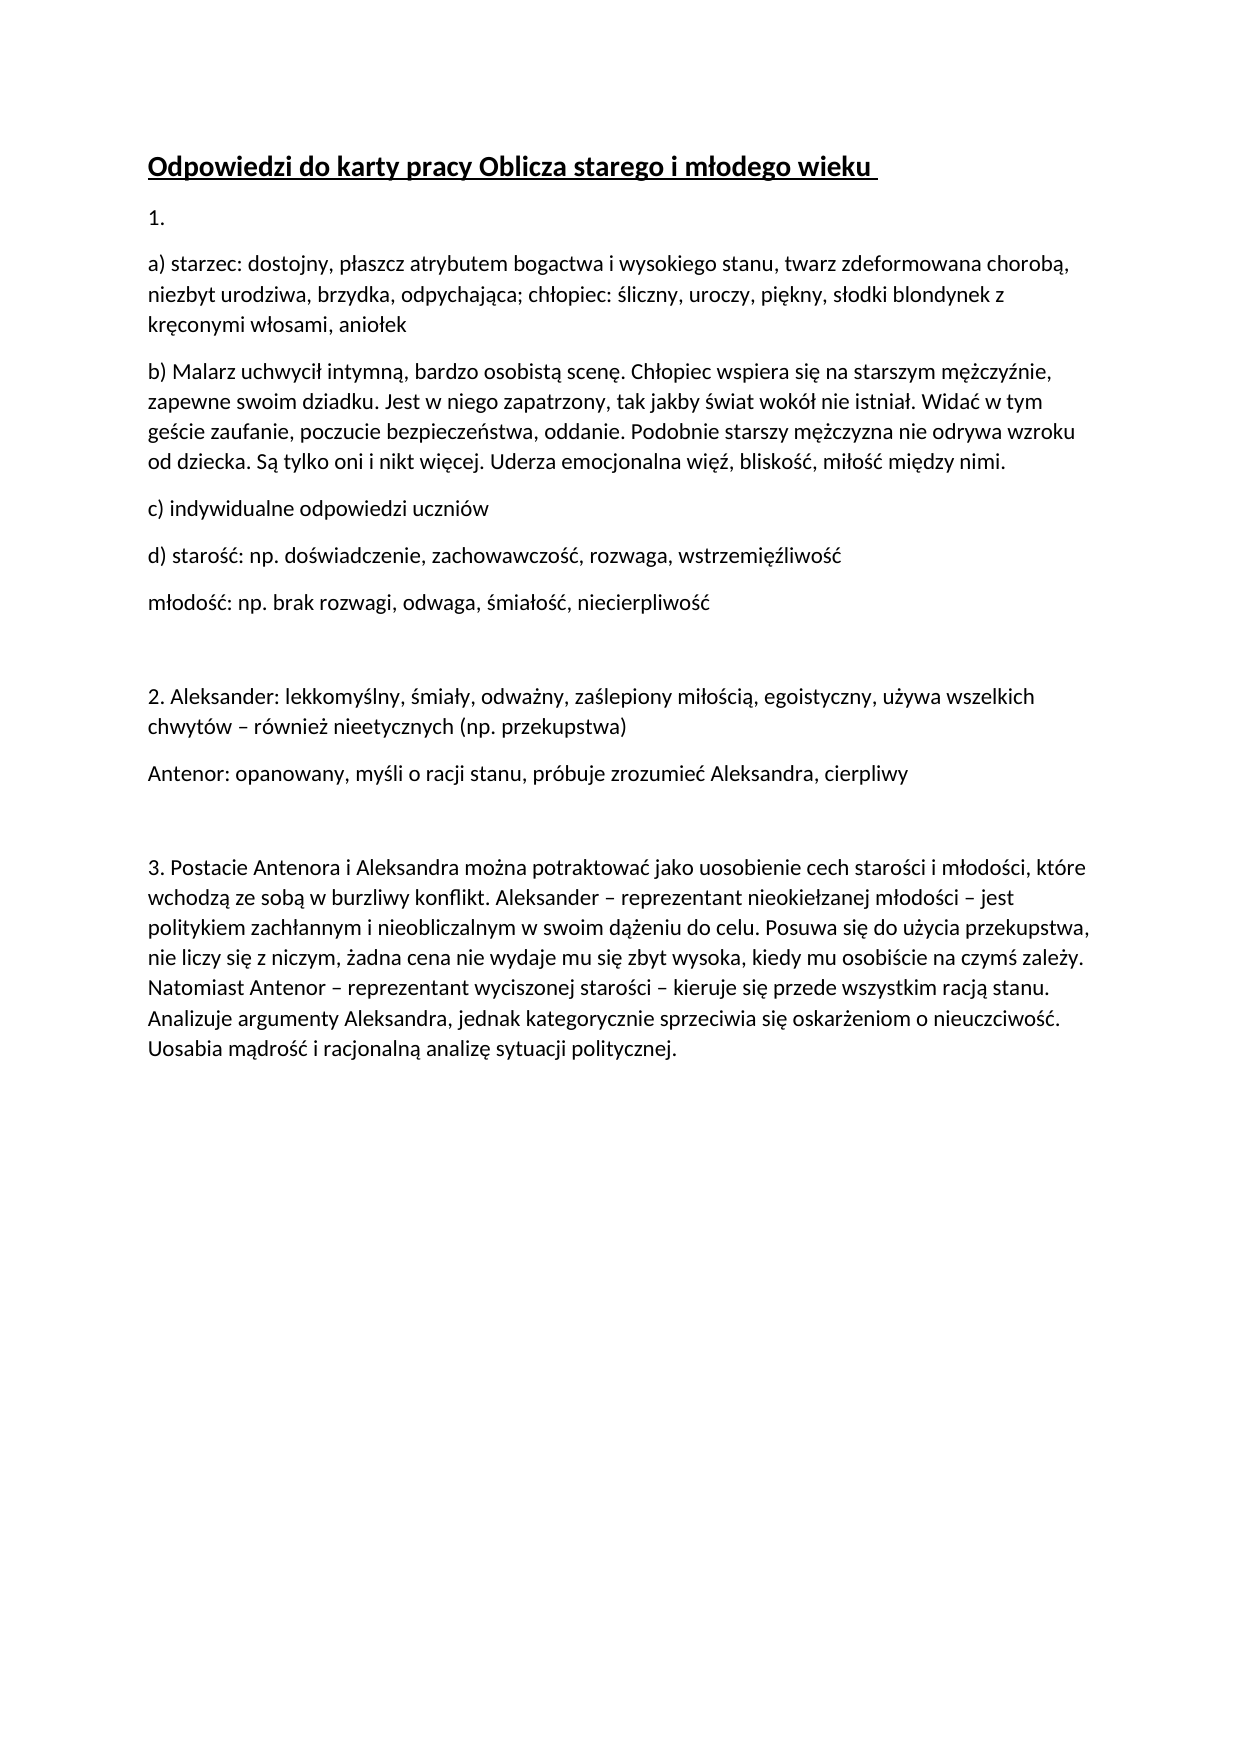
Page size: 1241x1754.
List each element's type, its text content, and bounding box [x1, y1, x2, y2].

text b) Malarz uchwycił intymną, bardzo osobistą scenę. Chłopiec wspiera się na starszym mężczyźnie, zapewne swoim dziadku. Jest w niego zapatrzony, tak jakby świat wokół nie istniał. Widać w tym geście zaufanie, poczucie bezpieczeństwa, oddanie. Podobnie starszy mężczyzna nie odrywa wzroku od dziecka. Są tylko oni i nikt więcej. Uderza emocjonalna więź, bliskość, miłość między nimi. [148, 357, 1093, 476]
text c) indywidualne odpowiedzi uczniów [148, 494, 1093, 522]
text 1. [148, 203, 1093, 231]
text 2. Aleksander: lekkomyślny, śmiały, odważny, zaślepiony miłością, egoistyczny, używa wszelkich chwytów – również nieetycznych (np. przekupstwa) [148, 682, 1093, 740]
text młodość: np. brak rozwagi, odwaga, śmiałość, niecierpliwość [148, 588, 1093, 616]
text Odpowiedzi do karty pracy Oblicza starego i młodego wieku [148, 148, 1093, 183]
text d) starość: np. doświadczenie, zachowawczość, rozwaga, wstrzemięźliwość [148, 541, 1093, 569]
text 3. Postacie Antenora i Aleksandra można potraktować jako uosobienie cech starości i młodości, które wchodzą ze sobą w burzliwy konflikt. Aleksander – reprezentant nieokiełzanej młodości – jest politykiem zachłannym i nieobliczalnym w swoim dążeniu do celu. Posuwa się do użycia przekupstwa, nie liczy się z niczym, żadna cena nie wydaje mu się zbyt wysoka, kiedy mu osobiście na czymś zależy. Natomiast Antenor – reprezentant wyciszonej starości – kieruje się przede wszystkim racją stanu. Analizuje argumenty Aleksandra, jednak kategorycznie sprzeciwia się oskarżeniom o nieuczciwość. Uosabia mądrość i racjonalną analizę sytuacji politycznej. [148, 853, 1093, 1062]
text Antenor: opanowany, myśli o racji stanu, próbuje zrozumieć Aleksandra, cierpliwy [148, 759, 1093, 787]
text a) starzec: dostojny, płaszcz atrybutem bogactwa i wysokiego stanu, twarz zdeformowana chorobą, niezbyt urodziwa, brzydka, odpychająca; chłopiec: śliczny, uroczy, piękny, słodki blondynek z kręconymi włosami, aniołek [148, 249, 1093, 338]
